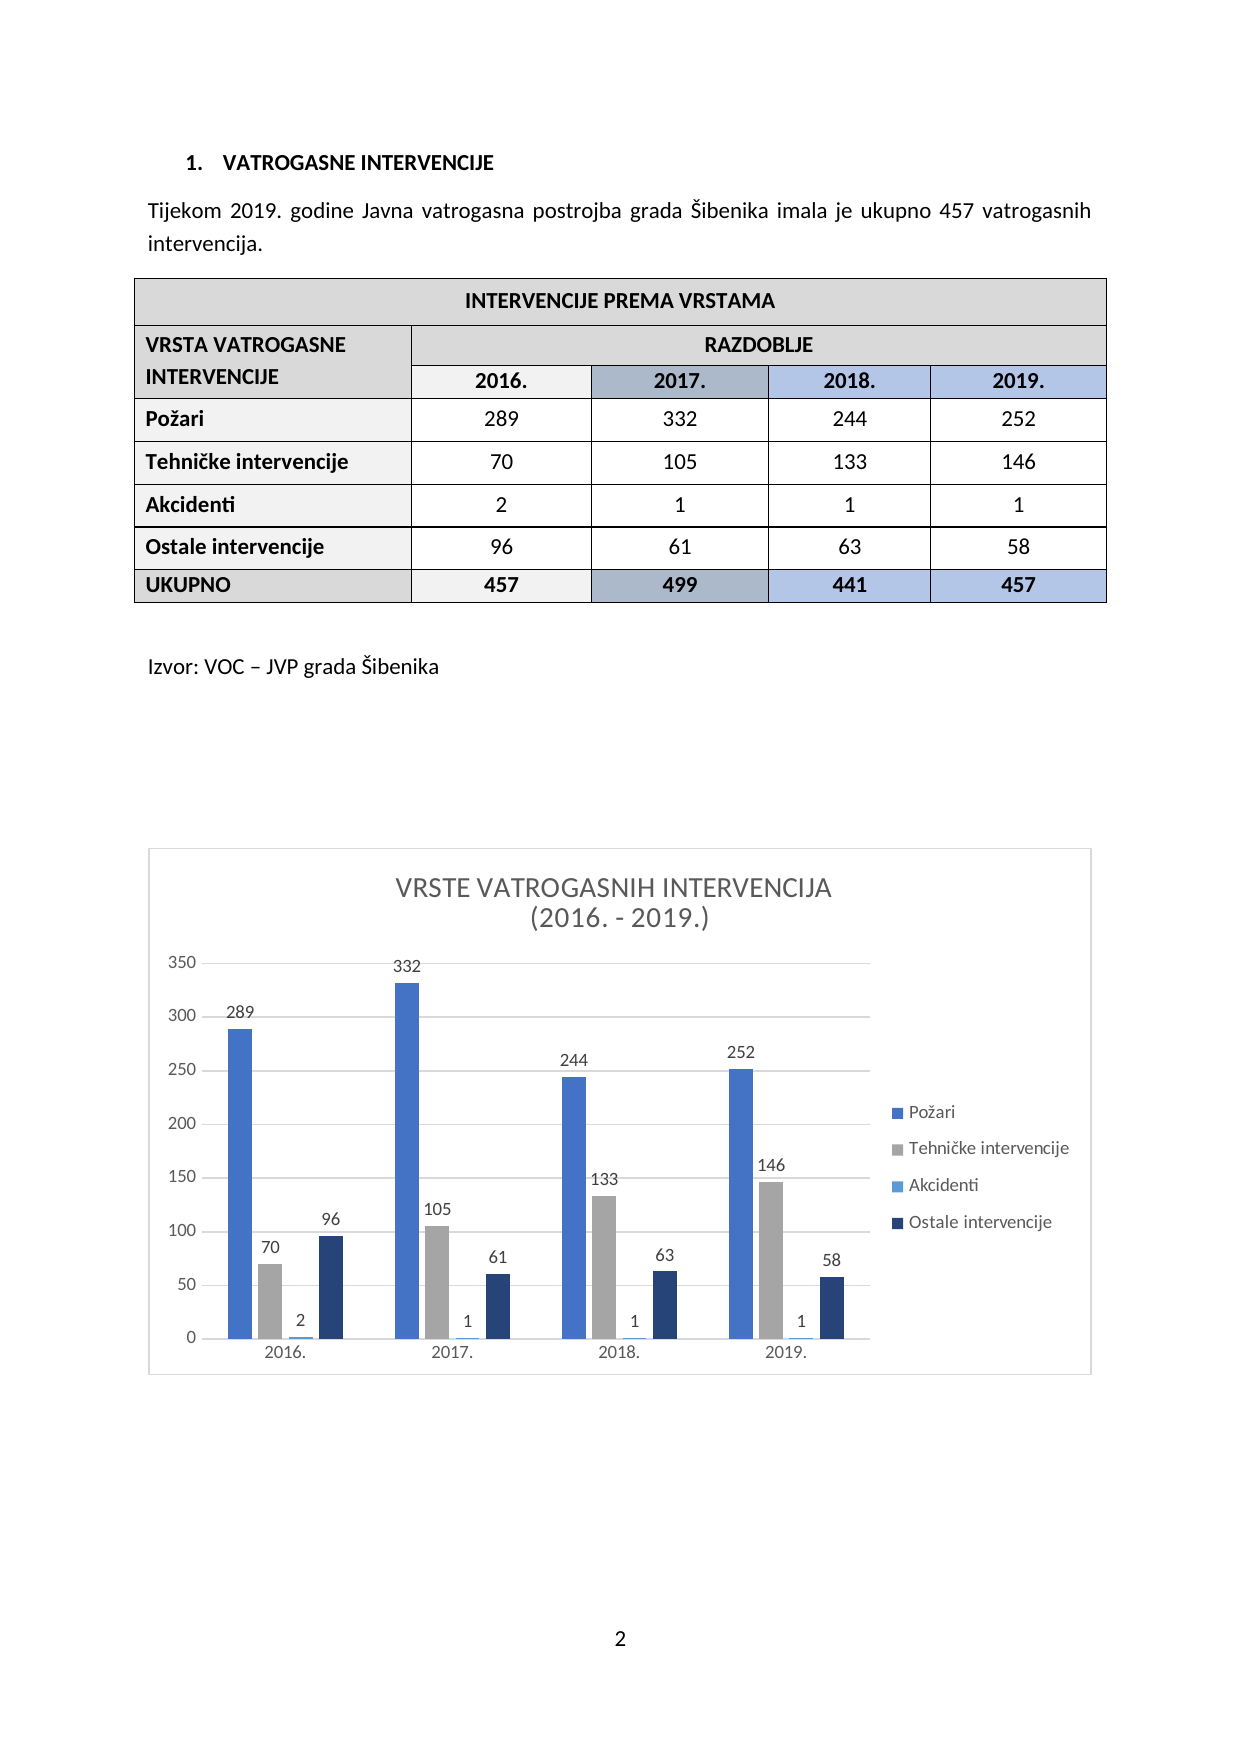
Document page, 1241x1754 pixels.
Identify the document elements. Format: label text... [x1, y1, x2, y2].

table_cell Požari [135, 399, 411, 441]
table_cell Ostale intervencije [135, 528, 411, 569]
table_header INTERVENCIJE PREMA VRSTAMA [135, 279, 1106, 325]
table_cell 499 [592, 570, 768, 602]
text Tijekom 2019. godine Javna vatrogasna postrojba grada Šibenika imala je ukupno 457 vatrogasnih intervencija. [148, 196, 1093, 257]
table_cell 2017. [592, 366, 768, 398]
table_cell UKUPNO [135, 570, 411, 602]
table_cell 2016. [412, 366, 591, 398]
list VATROGASNE INTERVENCIJE [185, 148, 1093, 176]
table_cell 1 [769, 485, 930, 526]
table_cell 2019. [931, 366, 1106, 398]
table_cell 96 [412, 528, 591, 569]
table_cell 58 [931, 528, 1106, 569]
table_cell 289 [412, 399, 591, 441]
table_cell 441 [769, 570, 930, 602]
table_cell 244 [769, 399, 930, 441]
table_cell 133 [769, 442, 930, 484]
table_cell 1 [592, 485, 768, 526]
table_cell 457 [931, 570, 1106, 602]
table_cell RAZDOBLJE [412, 326, 1106, 365]
table_cell VRSTA VATROGASNE INTERVENCIJE [135, 326, 411, 398]
table_cell 63 [769, 528, 930, 569]
table_cell Akcidenti [135, 485, 411, 526]
table_cell 146 [931, 442, 1106, 484]
table_cell 2 [412, 485, 591, 526]
table_cell 70 [412, 442, 591, 484]
table_cell 105 [592, 442, 768, 484]
table_cell 61 [592, 528, 768, 569]
text Izvor: VOC – JVP grada Šibenika [148, 652, 1093, 680]
table_cell 252 [931, 399, 1106, 441]
table_cell Tehničke intervencije [135, 442, 411, 484]
table_cell 332 [592, 399, 768, 441]
table_cell 2018. [769, 366, 930, 398]
table_cell 457 [412, 570, 591, 602]
table_cell 1 [931, 485, 1106, 526]
